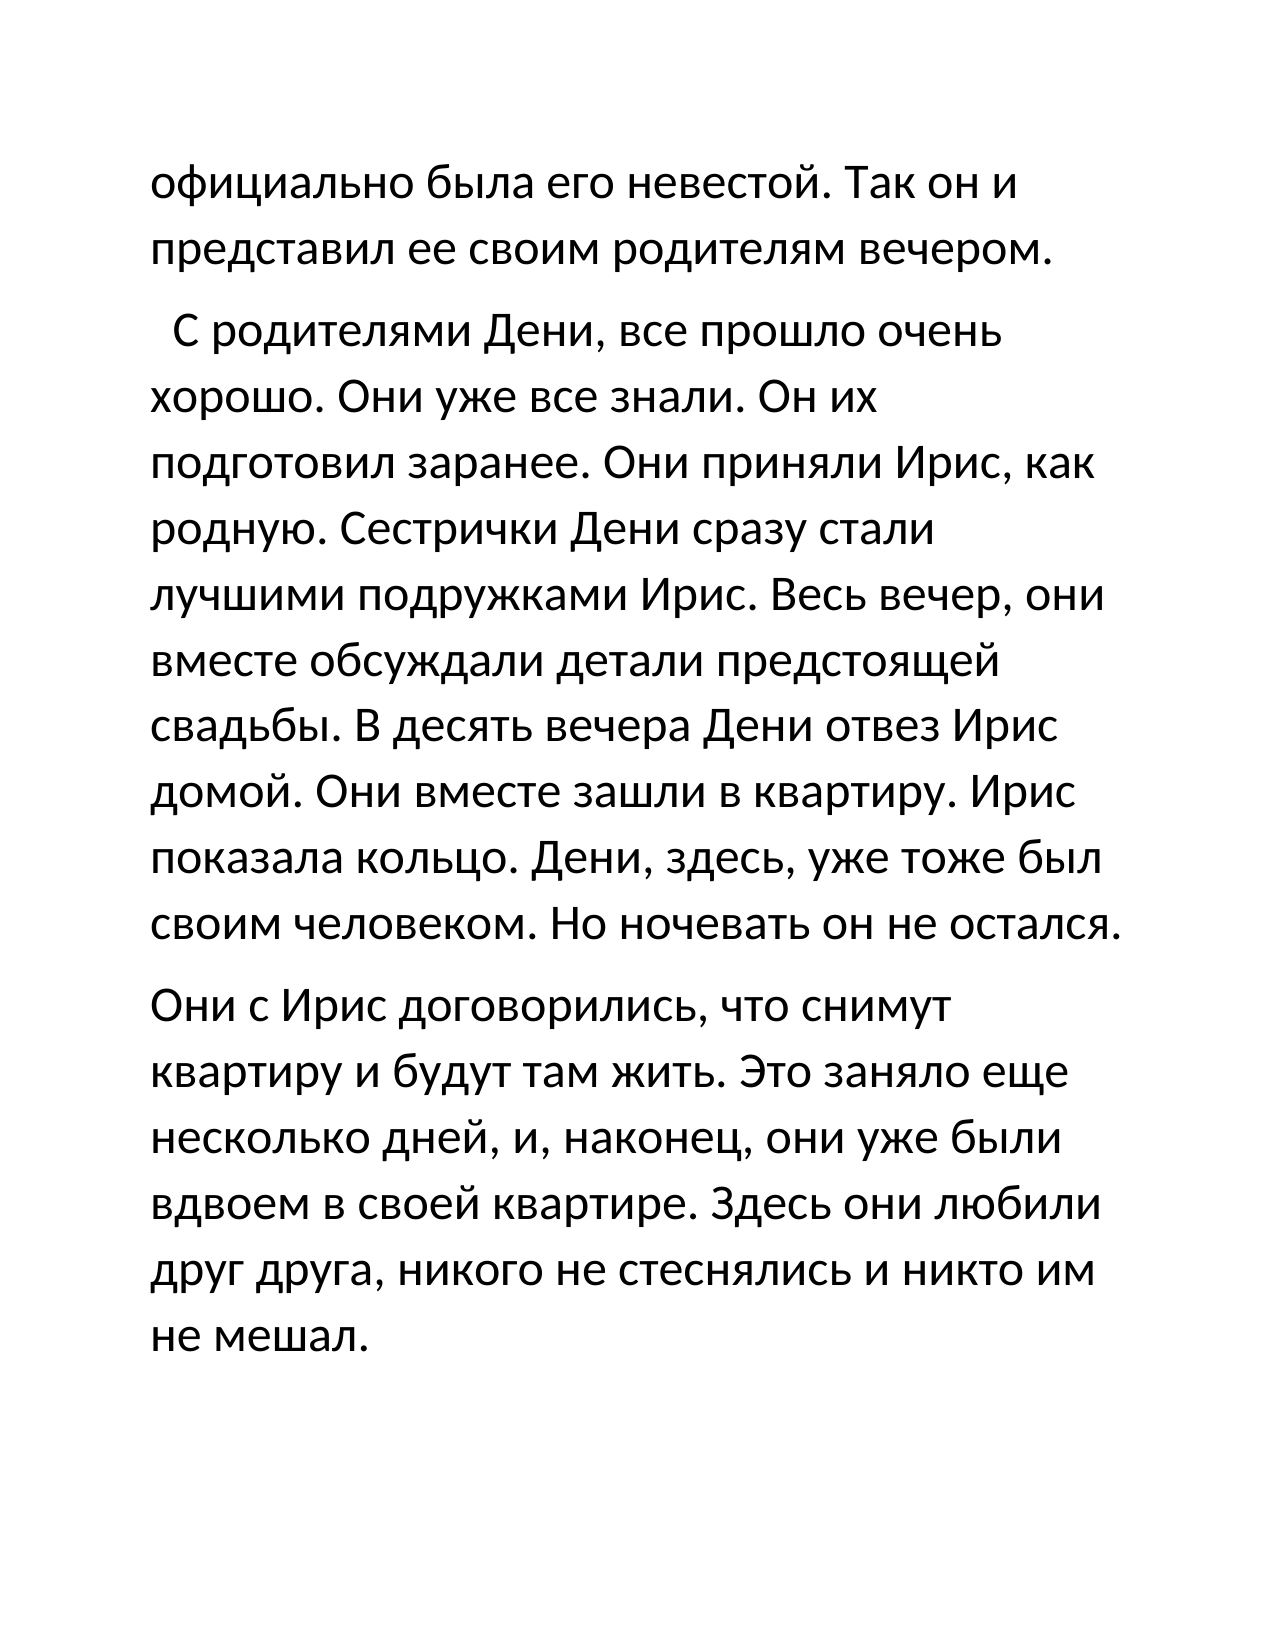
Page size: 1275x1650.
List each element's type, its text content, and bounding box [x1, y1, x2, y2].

text Они с Ирис договорились, что снимут квартиру и будут там жить. Это заняло еще несколько дней, и, наконец, они уже были вдвоем в своей квартире. Здесь они любили друг друга, никого не стеснялись и никто им не мешал. [150, 973, 1125, 1363]
text С родителями Дени, все прошло очень хорошо. Они уже все знали. Он их подготовил заранее. Они приняли Ирис, как родную. Сестрички Дени сразу стали лучшими подружками Ирис. Весь вечер, они вместе обсуждали детали предстоящей свадьбы. В десять вечера Дени отвез Ирис домой. Они вместе зашли в квартиру. Ирис показала кольцо. Дени, здесь, уже тоже был своим человеком. Но ночевать он не остался. [150, 298, 1125, 952]
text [150, 150, 1125, 277]
